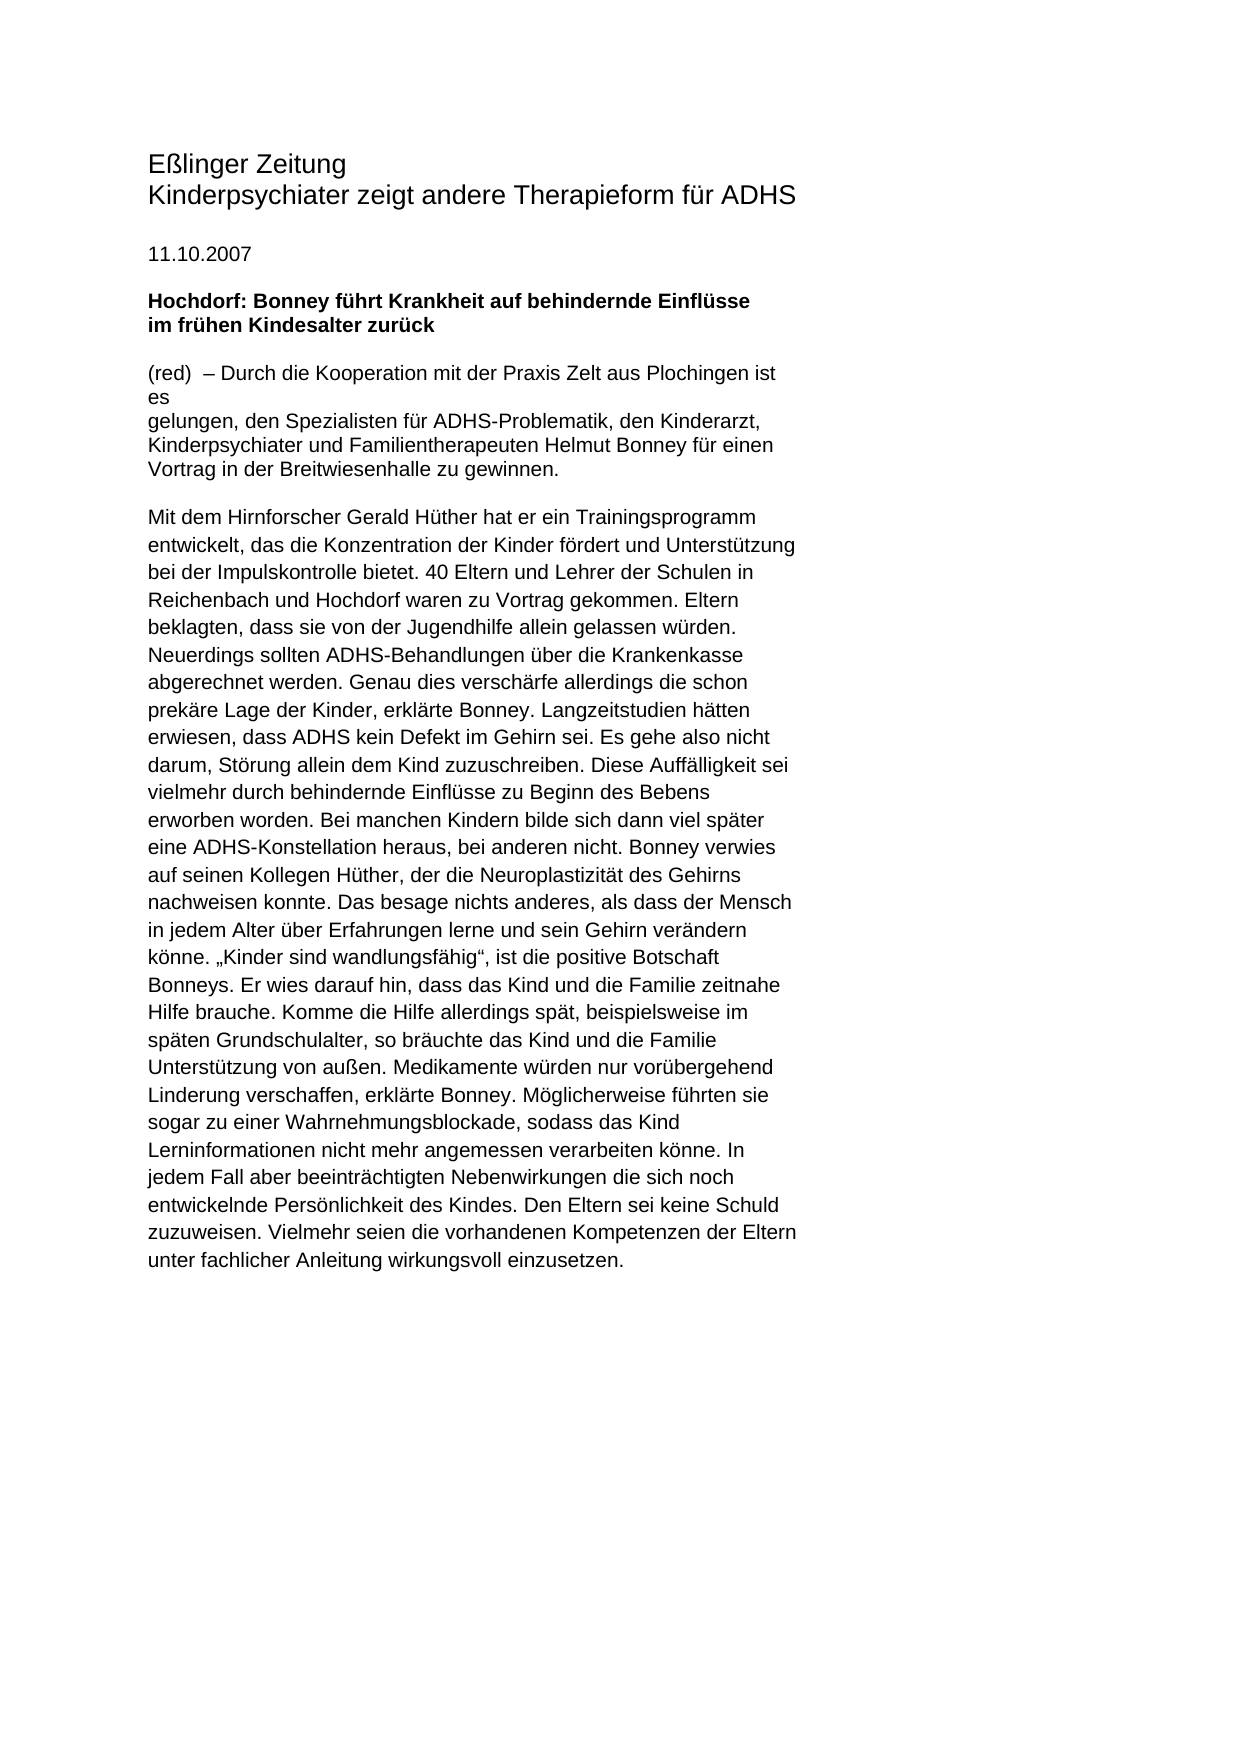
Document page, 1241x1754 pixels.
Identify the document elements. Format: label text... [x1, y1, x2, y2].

text (red) – Durch die Kooperation mit der Praxis Zelt aus Plochingen ist es gelungen, den Spezialisten für ADHS-Problematik, den Kinderarzt, [148, 361, 797, 433]
text Kinderpsychiater und Familientherapeuten Helmut Bonney für einen Vortrag in der Breitwiesenhalle zu gewinnen. [148, 433, 797, 481]
text Hochdorf: Bonney führt Krankheit auf behindernde Einflüsse im frühen Kindesalter zurück [148, 289, 797, 337]
text Kinderpsychiater zeigt andere Therapieform für ADHS [148, 179, 797, 210]
text Mit dem Hirnforscher Gerald Hüther hat er ein Trainingsprogramm entwickelt, das die Konzentration der Kinder fördert und Unterstützung bei der Impulskontrolle bietet. 40 Eltern und Lehrer der Schulen in Reichenbach und Hochdorf waren zu Vortrag gekommen. Eltern beklagten, dass sie von der Jugendhilfe allein gelassen würden. Neuerdings sollten ADHS-Behandlungen über die Krankenkasse abgerechnet werden. Genau dies verschärfe allerdings die schon prekäre Lage der Kinder, erklärte Bonney. Langzeitstudien hätten erwiesen, dass ADHS kein Defekt im Gehirn sei. Es gehe also nicht darum, Störung allein dem Kind zuzuschreiben. Diese Auffälligkeit sei vielmehr durch behindernde Einflüsse zu Beginn des Bebens erworben worden. Bei manchen Kindern bilde sich dann viel später eine ADHS-Konstellation heraus, bei anderen nicht. Bonney verwies auf seinen Kollegen Hüther, der die Neuroplastizität des Gehirns nachweisen konnte. Das besage nichts anderes, als dass der Mensch in jedem Alter über Erfahrungen lerne und sein Gehirn verändern könne. „Kinder sind wandlungsfähig“, ist die positive Botschaft Bonneys. Er wies darauf hin, dass das Kind und die Familie zeitnahe Hilfe brauche. Komme die Hilfe allerdings spät, beispielsweise im späten Grundschulalter, so bräuchte das Kind und die Familie Unterstützung von außen. Medikamente würden nur vorübergehend Linderung verschaffen, erklärte Bonney. Möglicherweise führten sie sogar zu einer Wahrnehmungsblockade, sodass das Kind Lerninformationen nicht mehr angemessen verarbeiten könne. In jedem Fall aber beeinträchtigten Nebenwirkungen die sich noch entwickelnde Persönlichkeit des Kindes. Den Eltern sei keine Schuld zuzuweisen. Vielmehr seien die vorhandenen Kompetenzen der Eltern unter fachlicher Anleitung wirkungsvoll einzusetzen. [148, 505, 797, 1331]
text Eßlinger Zeitung [148, 148, 797, 179]
text 11.10.2007 [148, 241, 797, 265]
